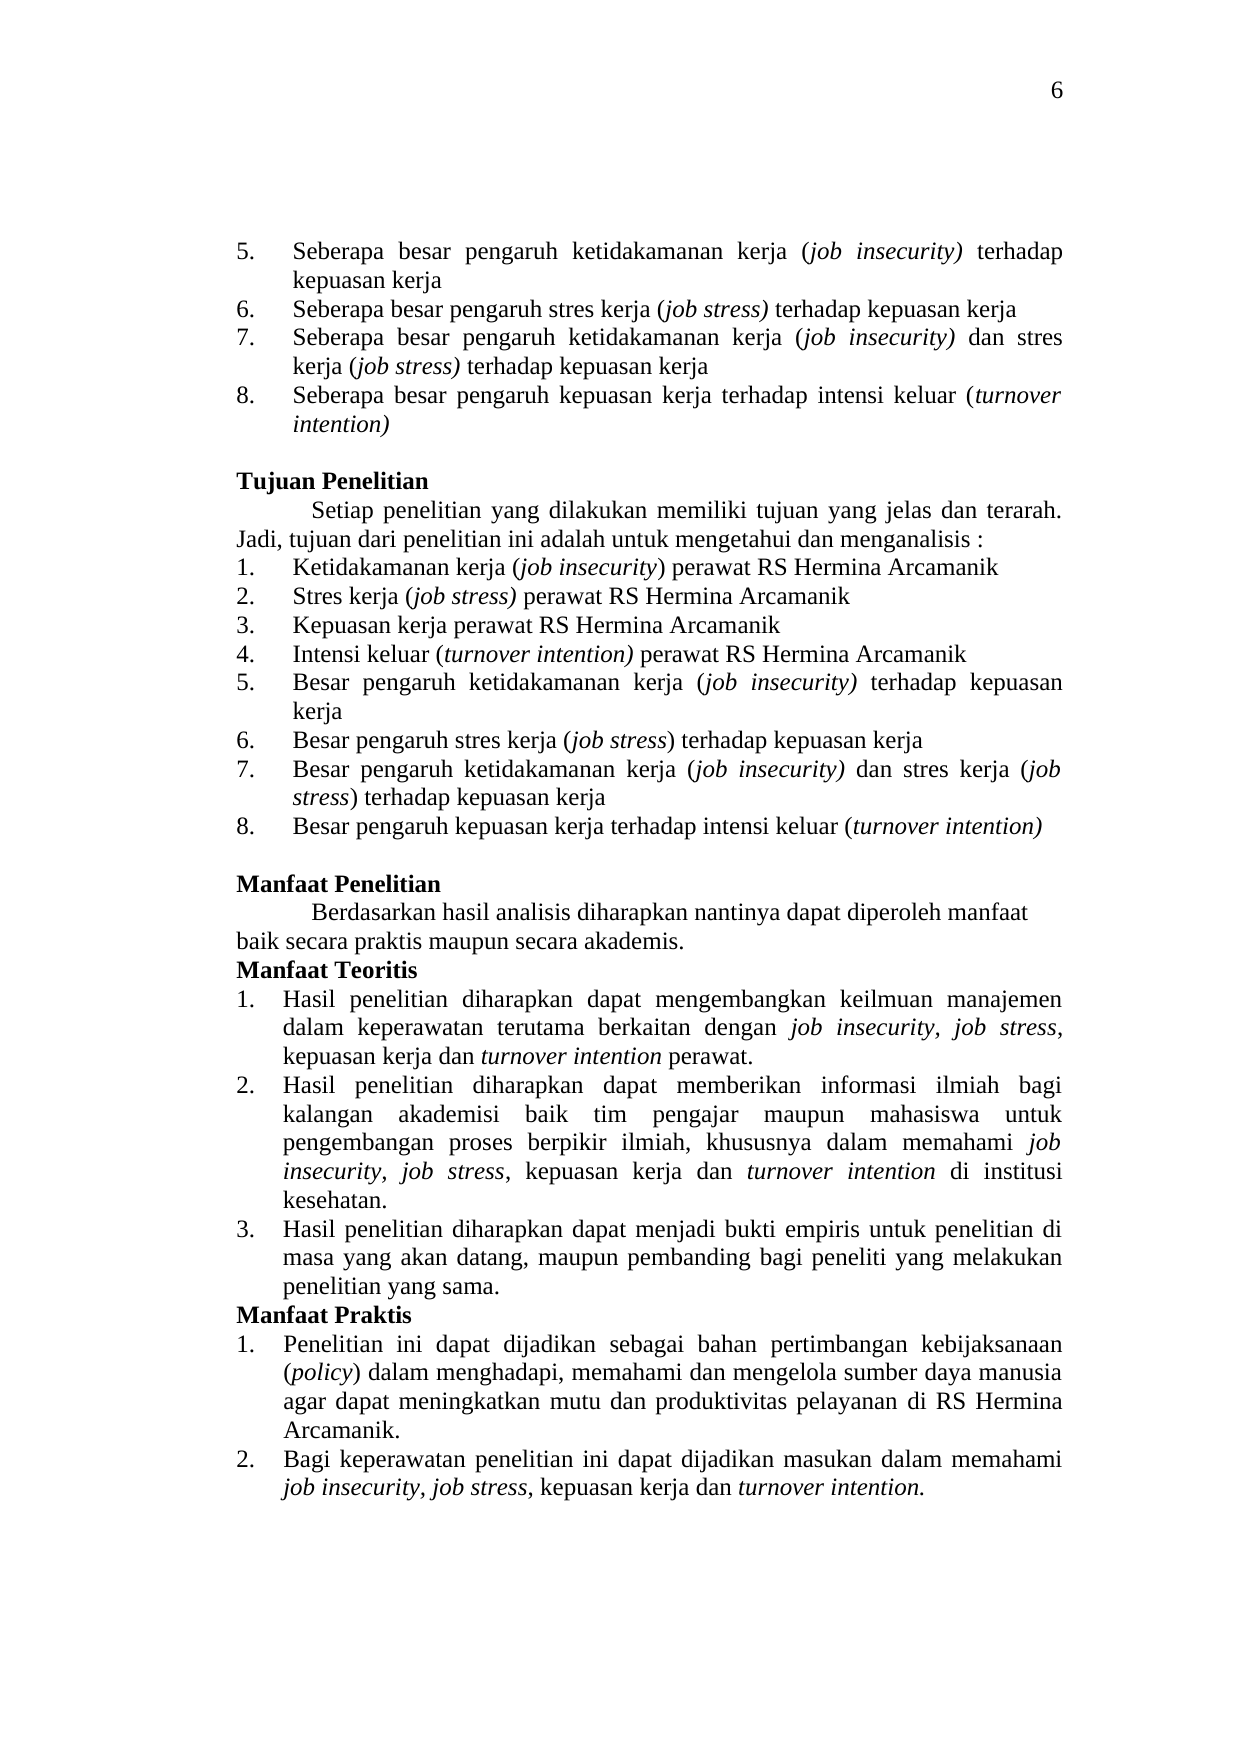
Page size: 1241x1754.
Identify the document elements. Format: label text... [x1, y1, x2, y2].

list Besar pengaruh ketidakamanan kerja (job insecurity) terhadap kepuasan kerja [236, 667, 1063, 725]
list Hasil penelitian diharapkan dapat menjadi bukti empiris untuk penelitian di masa yang akan datang, maupun pembanding bagi peneliti yang melakukan penelitian yang sama. [236, 1214, 1063, 1300]
text Tujuan Penelitian [236, 466, 1063, 495]
list Intensi keluar (turnover intention) perawat RS Hermina Arcamanik [236, 639, 1063, 667]
list Penelitian ini dapat dijadikan sebagai bahan pertimbangan kebijaksanaan (policy) dalam menghadapi, memahami dan mengelola sumber daya manusia agar dapat meningkatkan mutu dan produktivitas pelayanan di RS Hermina Arcamanik. [236, 1329, 1063, 1444]
list Seberapa besar pengaruh ketidakamanan kerja (job insecurity) terhadap kepuasan kerja [236, 236, 1063, 294]
text Manfaat Teoritis [236, 955, 1063, 984]
text Manfaat Penelitian [236, 869, 1063, 897]
list Ketidakamanan kerja (job insecurity) perawat RS Hermina Arcamanik [236, 552, 1063, 581]
list Besar pengaruh kepuasan kerja terhadap intensi keluar (turnover intention) [236, 811, 1063, 840]
list Hasil penelitian diharapkan dapat memberikan informasi ilmiah bagi kalangan akademisi baik tim pengajar maupun mahasiswa untuk pengembangan proses berpikir ilmiah, khususnya dalam memahami job insecurity, job stress, kepuasan kerja dan turnover intention di institusi kesehatan. [236, 1070, 1063, 1214]
list Bagi keperawatan penelitian ini dapat dijadikan masukan dalam memahami job insecurity, job stress, kepuasan kerja dan turnover intention. [236, 1444, 1063, 1501]
list Hasil penelitian diharapkan dapat mengembangkan keilmuan manajemen dalam keperawatan terutama berkaitan dengan job insecurity, job stress, kepuasan kerja dan turnover intention perawat. [236, 984, 1063, 1070]
text Manfaat Praktis [236, 1300, 1063, 1329]
list Besar pengaruh ketidakamanan kerja (job insecurity) dan stres kerja (job stress) terhadap kepuasan kerja [236, 754, 1063, 811]
text Setiap penelitian yang dilakukan memiliki tujuan yang jelas dan terarah. Jadi, tujuan dari penelitian ini adalah untuk mengetahui dan menganalisis : [236, 495, 1063, 552]
list Seberapa besar pengaruh stres kerja (job stress) terhadap kepuasan kerja [236, 294, 1063, 322]
list Seberapa besar pengaruh ketidakamanan kerja (job insecurity) dan stres kerja (job stress) terhadap kepuasan kerja [236, 322, 1063, 380]
list Kepuasan kerja perawat RS Hermina Arcamanik [236, 610, 1063, 639]
list Stres kerja (job stress) perawat RS Hermina Arcamanik [236, 581, 1063, 610]
list Seberapa besar pengaruh kepuasan kerja terhadap intensi keluar (turnover intention) [236, 380, 1063, 437]
text Berdasarkan hasil analisis diharapkan nantinya dapat diperoleh manfaat baik secara praktis maupun secara akademis. [236, 897, 1063, 955]
list Besar pengaruh stres kerja (job stress) terhadap kepuasan kerja [236, 725, 1063, 754]
